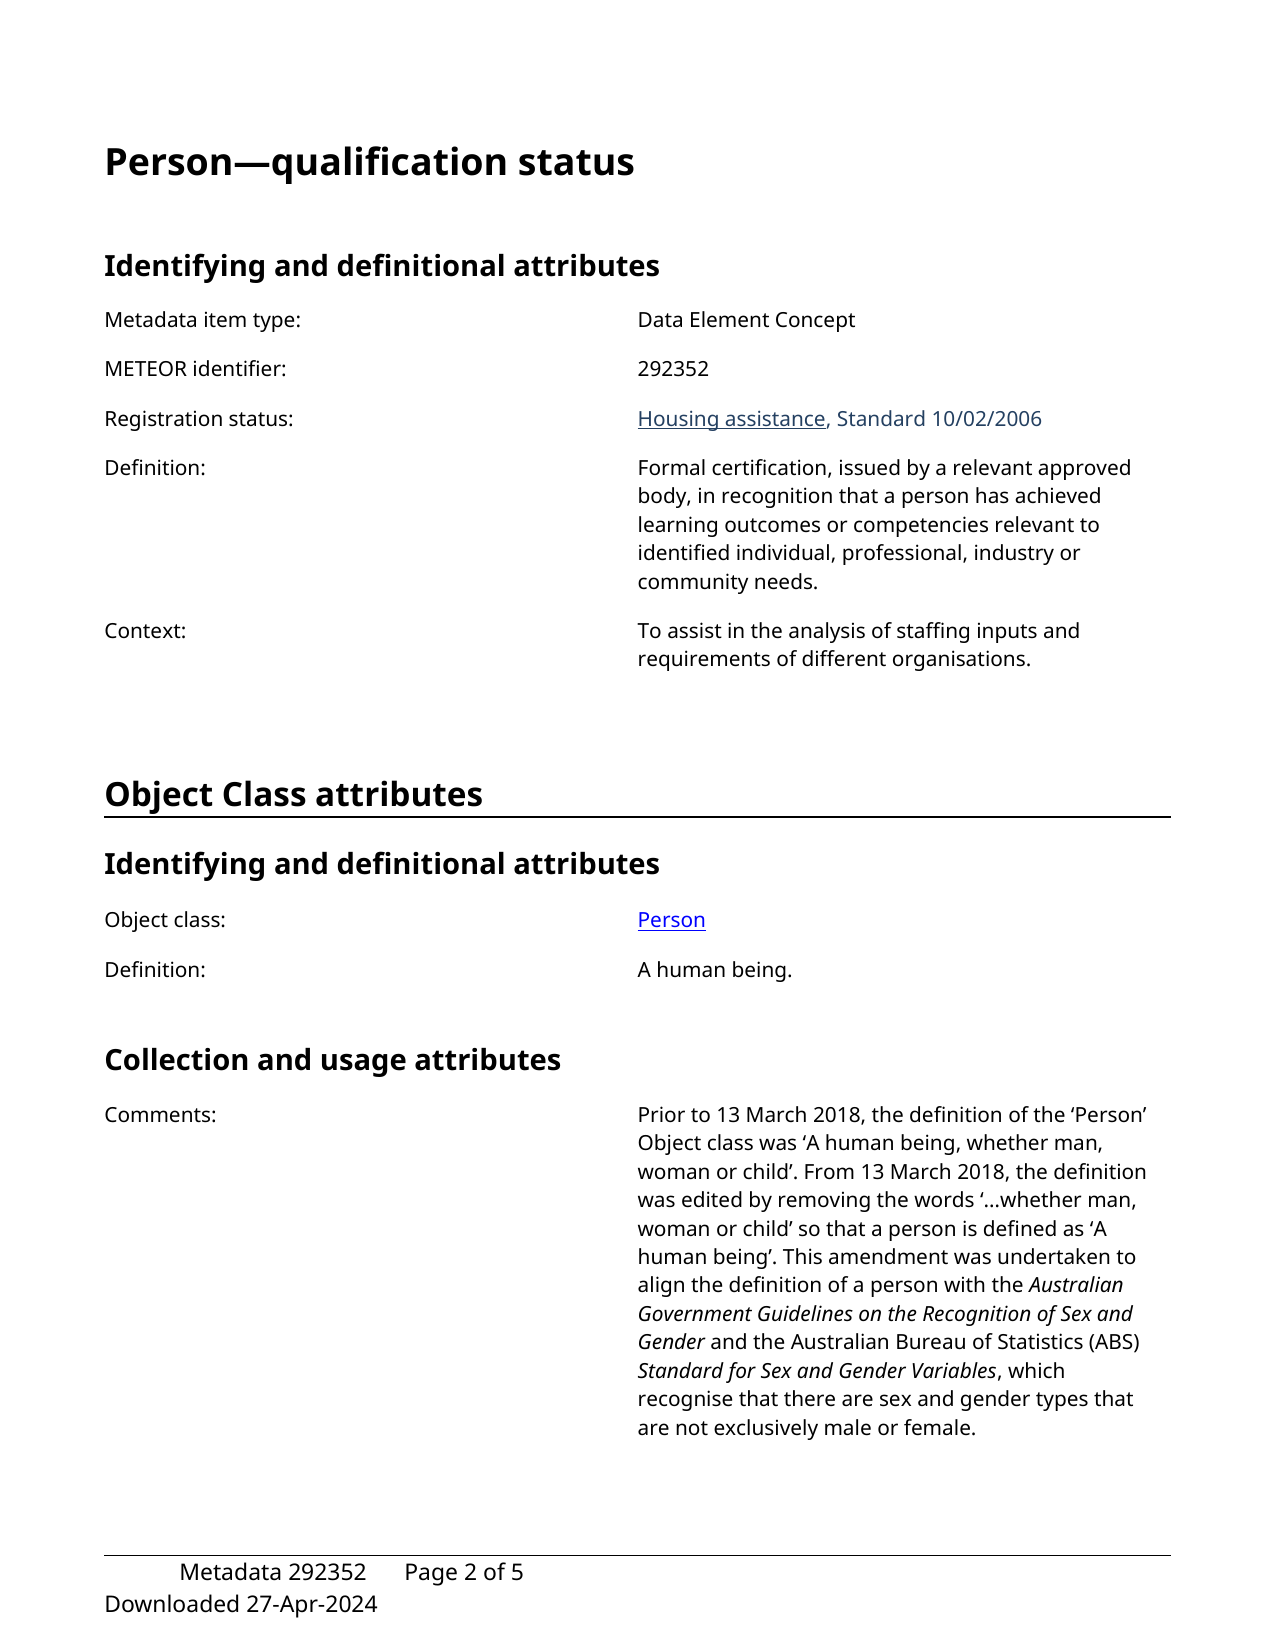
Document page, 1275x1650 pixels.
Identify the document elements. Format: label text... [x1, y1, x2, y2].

table_cell METEOR identifier: [93, 344, 626, 393]
table_cell Collection and usage attributes [93, 994, 1159, 1089]
table_cell Housing assistance, Standard 10/02/2006 [626, 394, 1159, 443]
table_cell 292352 [626, 344, 1159, 393]
table_cell Metadata item type: [93, 295, 626, 344]
table_cell A human being. [626, 944, 1159, 994]
table_header Person [626, 895, 1159, 944]
table_cell Formal certification, issued by a relevant approved body, in recognition that a person has achieved learning outcomes or competencies relevant to identified individual, professional, industry or community needs. [626, 443, 1159, 606]
table_cell Definition: [93, 443, 626, 606]
subtitle Person—qualification status [104, 135, 1171, 186]
table_cell Registration status: [93, 394, 626, 443]
subtitle Object Class attributes [104, 771, 1171, 816]
table_header Identifying and definitional attributes [93, 199, 1159, 295]
table_header Object class: [93, 895, 626, 944]
subtitle Identifying and definitional attributes [104, 843, 1171, 883]
table_cell Definition: [93, 944, 626, 994]
table_cell To assist in the analysis of staffing inputs and requirements of different organisations. [626, 606, 1159, 683]
table_cell Prior to 13 March 2018, the definition of the ‘Person’ Object class was ‘A human being, whether man, woman or child’. From 13 March 2018, the definition was edited by removing the words ‘…whether man, woman or child’ so that a person is defined as ‘A human being’. This amendment was undertaken to align the definition of a person with the Australian Government Guidelines on the Recognition of Sex and Gender and the Australian Bureau of Statistics (ABS) Standard for Sex and Gender Variables, which recognise that there are sex and gender types that are not exclusively male or female. [626, 1090, 1159, 1452]
table_cell Data Element Concept [626, 295, 1159, 344]
table_cell Comments: [93, 1090, 626, 1452]
table_cell Context: [93, 606, 626, 683]
